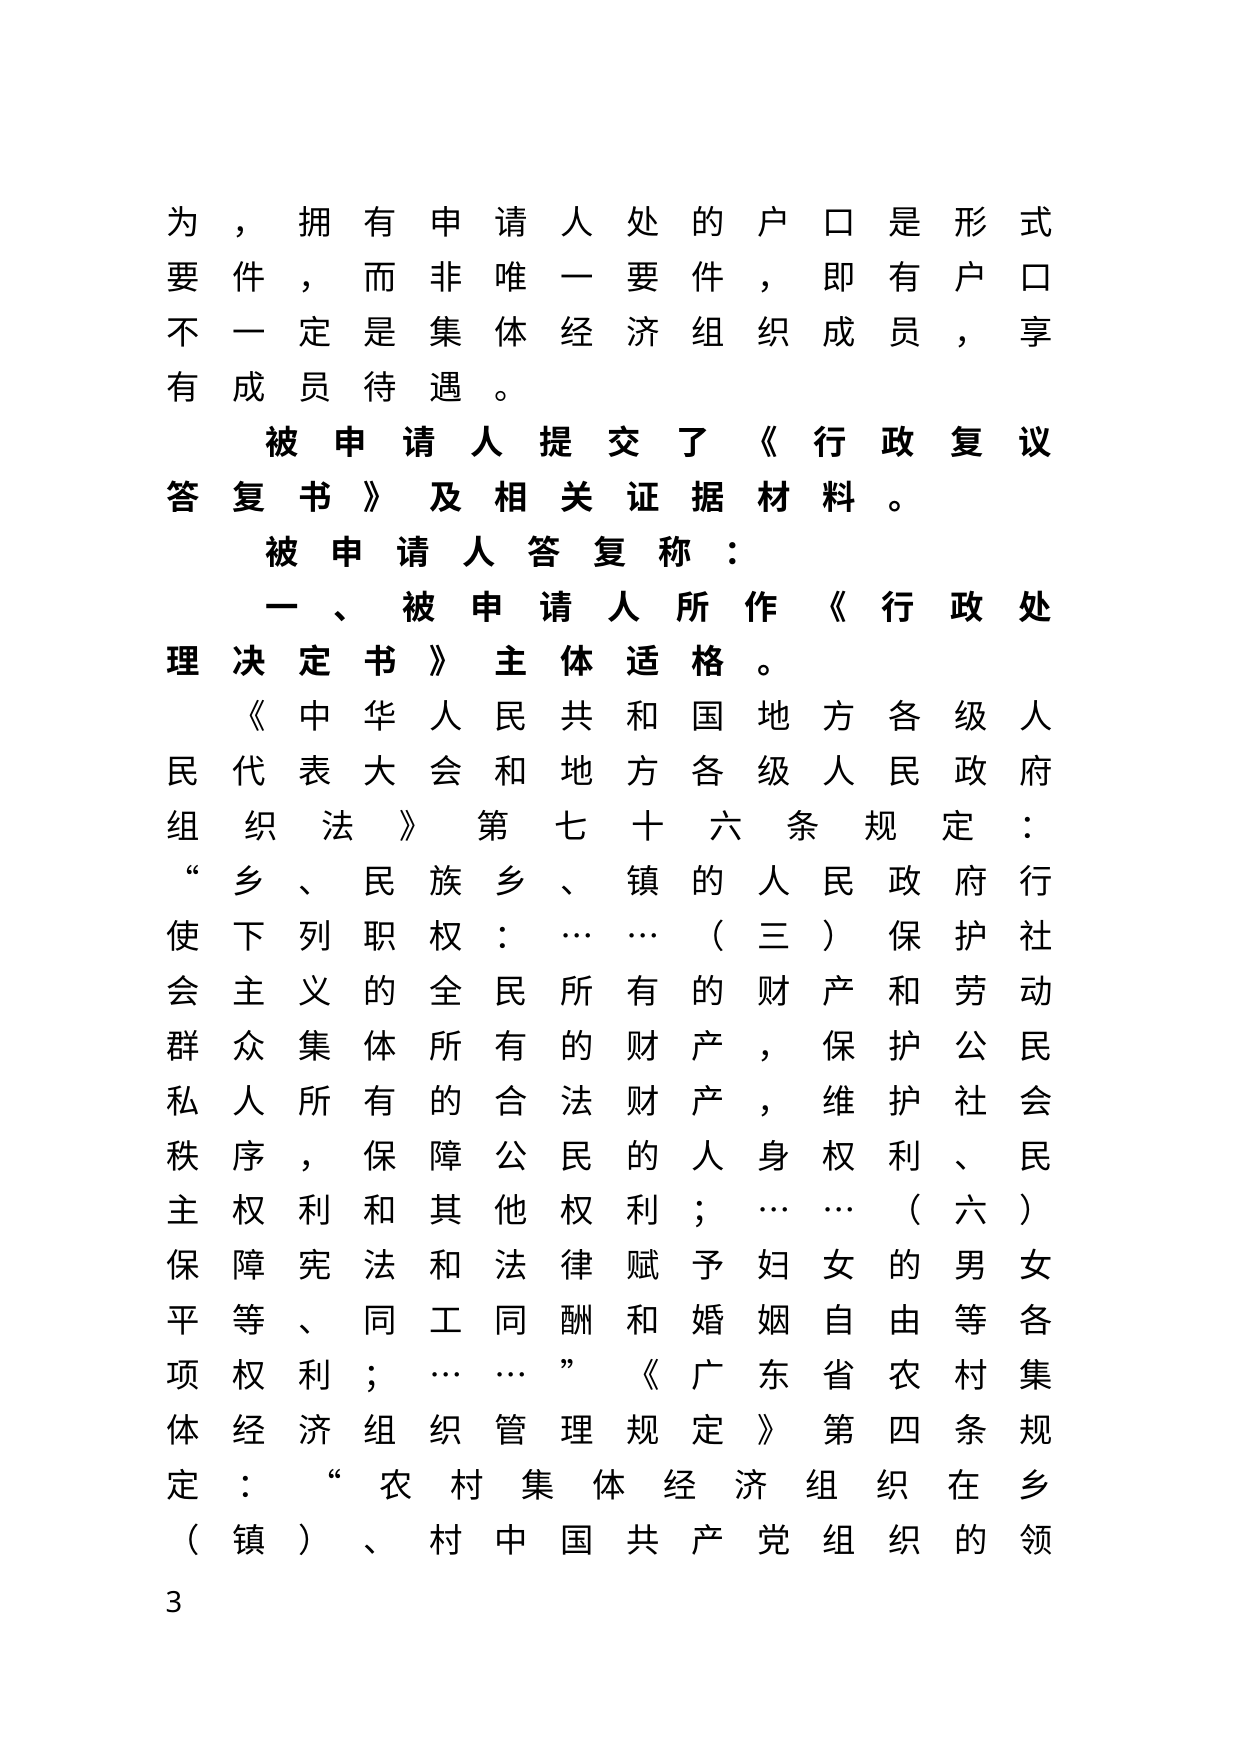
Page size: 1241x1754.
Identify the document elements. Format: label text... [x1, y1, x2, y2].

text 被申请人提交了《行政复议答复书》及相关证据材料。 [167, 412, 1085, 522]
text 被申请人答复称： [167, 522, 1085, 577]
text 一、被申请人所作《行政处理决定书》主体适格。 [167, 577, 1085, 687]
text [167, 687, 1085, 1565]
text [167, 193, 1085, 412]
